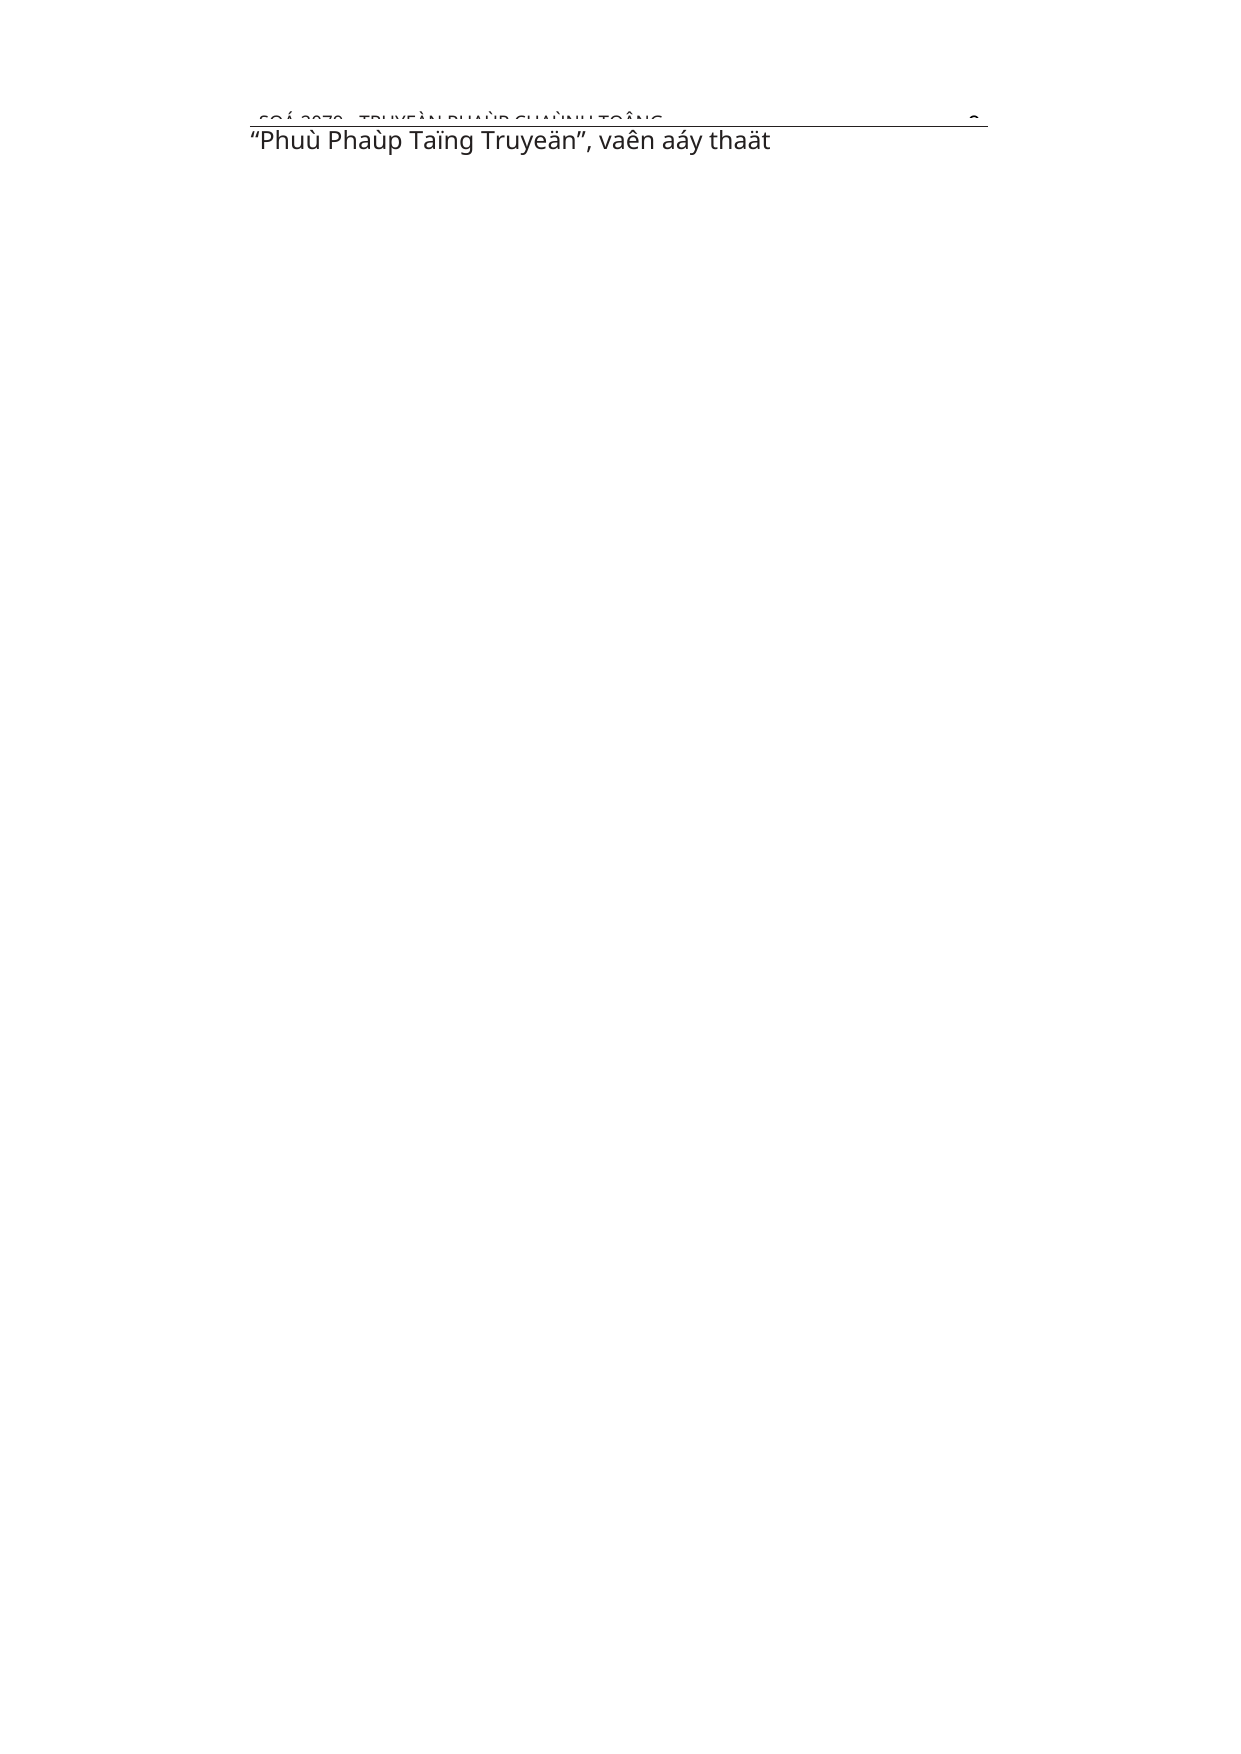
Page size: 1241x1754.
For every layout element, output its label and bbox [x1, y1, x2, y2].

text [250, 125, 990, 156]
